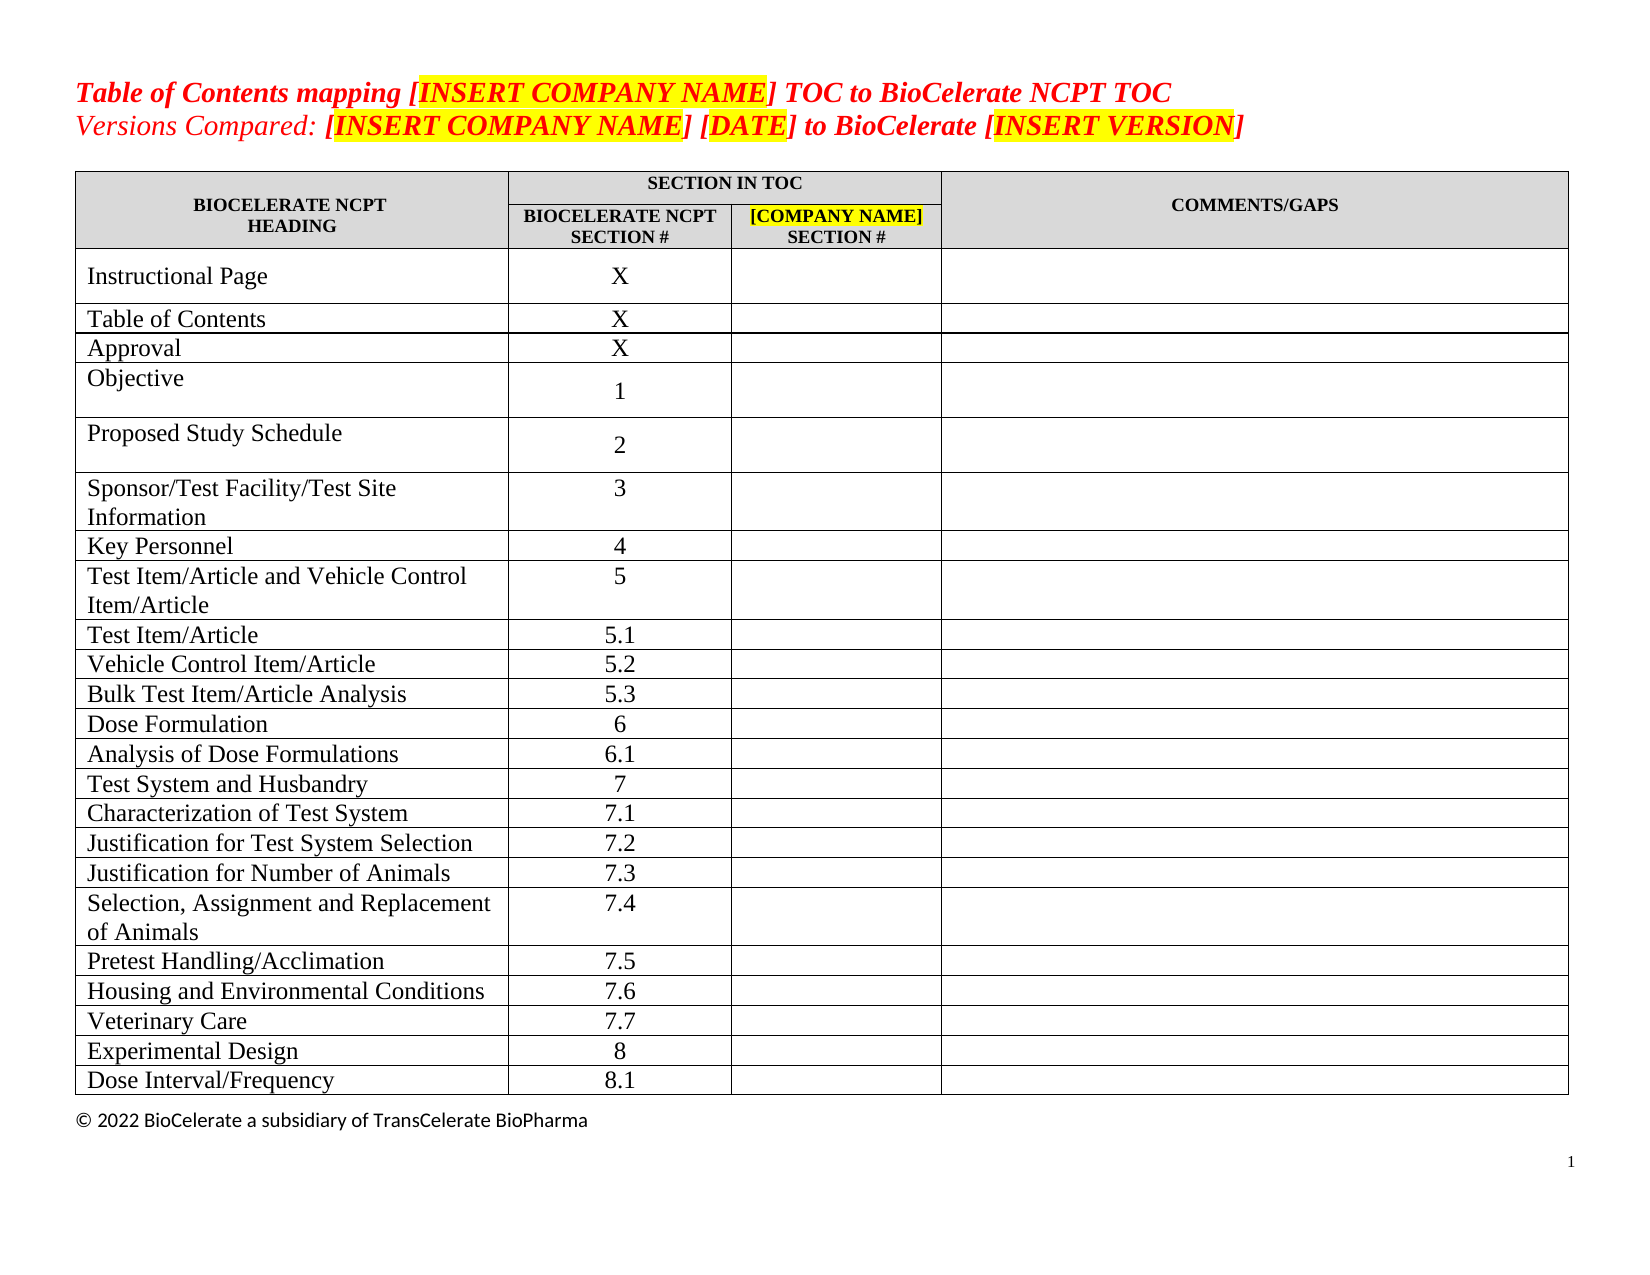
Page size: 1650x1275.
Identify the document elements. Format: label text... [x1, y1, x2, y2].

table_cell [942, 946, 1568, 975]
table_cell [732, 1006, 941, 1035]
table_cell 5.2 [509, 650, 731, 678]
table_cell Vehicle Control Item/Article [76, 650, 508, 678]
table_cell 8.1 [509, 1066, 731, 1094]
table_cell X [509, 334, 731, 362]
table_cell [942, 769, 1568, 797]
table_cell 7.2 [509, 828, 731, 857]
table_cell [732, 473, 941, 530]
table_cell [732, 739, 941, 768]
table_cell [732, 946, 941, 975]
text Table of Contents mapping [INSERT COMPANY NAME] TOC to BioCelerate NCPT TOC [767, 75, 1575, 108]
table_cell X [509, 304, 731, 332]
table_cell [942, 304, 1568, 332]
table_cell Bulk Test Item/Article Analysis [76, 679, 508, 708]
table_cell 7.7 [509, 1006, 731, 1035]
table_cell [732, 249, 941, 303]
table_cell Analysis of Dose Formulations [76, 739, 508, 768]
table_cell 7.4 [509, 888, 731, 945]
table_cell [732, 620, 941, 648]
table_cell [942, 334, 1568, 362]
table_cell [942, 888, 1568, 945]
table_cell [942, 249, 1568, 303]
table_cell [732, 1066, 941, 1094]
table_cell 4 [509, 531, 731, 560]
table_cell Dose Interval/Frequency [76, 1066, 508, 1094]
table_cell [942, 561, 1568, 619]
table_cell [942, 799, 1568, 827]
table_cell 7.5 [509, 946, 731, 975]
table_cell Test Item/Article [76, 620, 508, 648]
table_cell [732, 531, 941, 560]
table_cell X [509, 249, 731, 303]
table_cell [942, 1066, 1568, 1094]
table_cell Veterinary Care [76, 1006, 508, 1035]
table_cell Experimental Design [76, 1036, 508, 1064]
table_cell Sponsor/Test Facility/Test Site Information [76, 473, 508, 530]
table_cell Characterization of Test System [76, 799, 508, 827]
text Versions Compared: [INSERT COMPANY NAME] [DATE] to BioCelerate [INSERT VERSION] [75, 108, 1575, 142]
table_cell [732, 650, 941, 678]
table_cell [942, 473, 1568, 530]
table_cell [732, 858, 941, 887]
table_cell [942, 650, 1568, 678]
table_cell 5.3 [509, 679, 731, 708]
table_cell 7 [509, 769, 731, 797]
table_cell [732, 418, 941, 472]
table_cell [942, 828, 1568, 857]
table_cell Housing and Environmental Conditions [76, 976, 508, 1005]
table_cell 7.3 [509, 858, 731, 887]
table_cell 6.1 [509, 739, 731, 768]
table_cell Justification for Number of Animals [76, 858, 508, 887]
table_cell 5 [509, 561, 731, 619]
table_cell [942, 1006, 1568, 1035]
table_cell [732, 561, 941, 619]
table_header BioCelerate nCPT Heading [76, 172, 508, 248]
table_cell Dose Formulation [76, 709, 508, 738]
table_cell 7.1 [509, 799, 731, 827]
table_cell [Company NAME] SECTION # [732, 205, 941, 248]
text Table of Contents mapping [INSERT COMPANY NAME] TOC to BioCelerate NCPT TOC [75, 75, 419, 108]
table_cell 5.1 [509, 620, 731, 648]
table_cell [942, 363, 1568, 417]
table_cell [732, 799, 941, 827]
table_cell 3 [509, 473, 731, 530]
table_cell Objective [76, 363, 508, 417]
table_cell Biocelerate nCPT SECTION # [509, 205, 731, 248]
table_cell Justification for Test System Selection [76, 828, 508, 857]
table_cell [732, 679, 941, 708]
table_cell Approval [76, 334, 508, 362]
table_cell Instructional Page [76, 249, 508, 303]
table_header Section IN toc [509, 172, 941, 204]
table_cell Pretest Handling/Acclimation [76, 946, 508, 975]
table_cell [732, 769, 941, 797]
table_cell [732, 888, 941, 945]
table_cell [942, 739, 1568, 768]
table_cell 6 [509, 709, 731, 738]
table_header Comments/GAPS [942, 172, 1568, 248]
table_cell [942, 620, 1568, 648]
table_cell 8 [509, 1036, 731, 1064]
table_cell [732, 363, 941, 417]
table_cell [732, 304, 941, 332]
table_cell Selection, Assignment and Replacement of Animals [76, 888, 508, 945]
table_cell Proposed Study Schedule [76, 418, 508, 472]
table_cell Key Personnel [76, 531, 508, 560]
table_cell [732, 1036, 941, 1064]
table_cell [732, 976, 941, 1005]
table_cell 1 [509, 363, 731, 417]
table_cell [942, 976, 1568, 1005]
table_cell 2 [509, 418, 731, 472]
table_cell Test System and Husbandry [76, 769, 508, 797]
table_cell [942, 418, 1568, 472]
table_cell [732, 334, 941, 362]
table_cell [942, 679, 1568, 708]
table_cell Test Item/Article and Vehicle Control Item/Article [76, 561, 508, 619]
table_cell [732, 709, 941, 738]
table_cell [942, 531, 1568, 560]
table_cell [942, 709, 1568, 738]
table_cell [942, 1036, 1568, 1064]
table_cell [732, 828, 941, 857]
table_cell Table of Contents [76, 304, 508, 332]
table_cell [942, 858, 1568, 887]
table_cell 7.6 [509, 976, 731, 1005]
